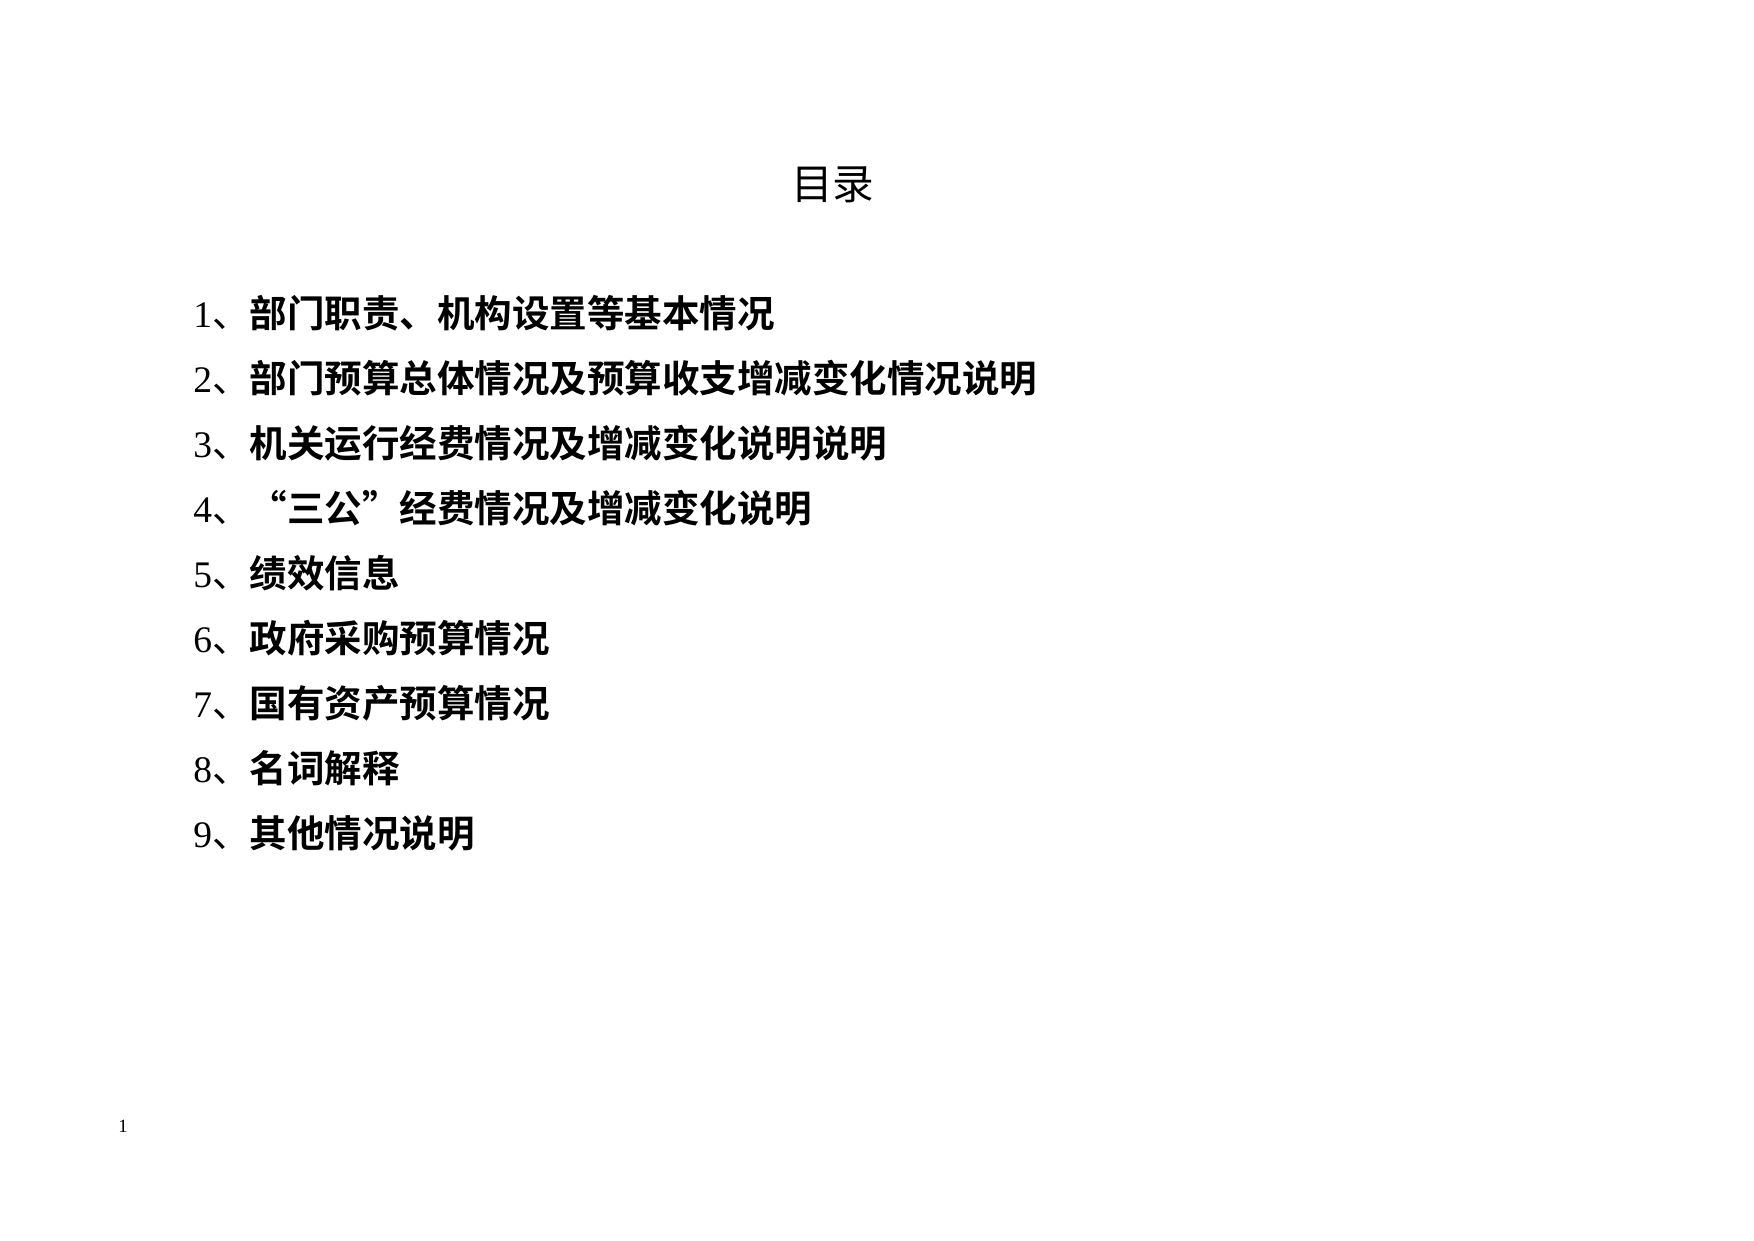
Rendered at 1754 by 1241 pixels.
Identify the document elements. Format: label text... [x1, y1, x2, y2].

text 1、部门职责、机构设置等基本情况 [118, 279, 1547, 344]
text 8、名词解释 [118, 734, 1547, 799]
text 7、国有资产预算情况 [118, 669, 1547, 734]
text 9、其他情况说明 [118, 799, 1547, 864]
text 目录 [118, 149, 1547, 214]
text 2、部门预算总体情况及预算收支增减变化情况说明 [118, 344, 1547, 409]
text 5、绩效信息 [118, 539, 1547, 604]
text 4、“三公”经费情况及增减变化说明 [118, 474, 1547, 539]
text 3、机关运行经费情况及增减变化说明说明 [118, 409, 1547, 474]
text 6、政府采购预算情况 [118, 604, 1547, 669]
